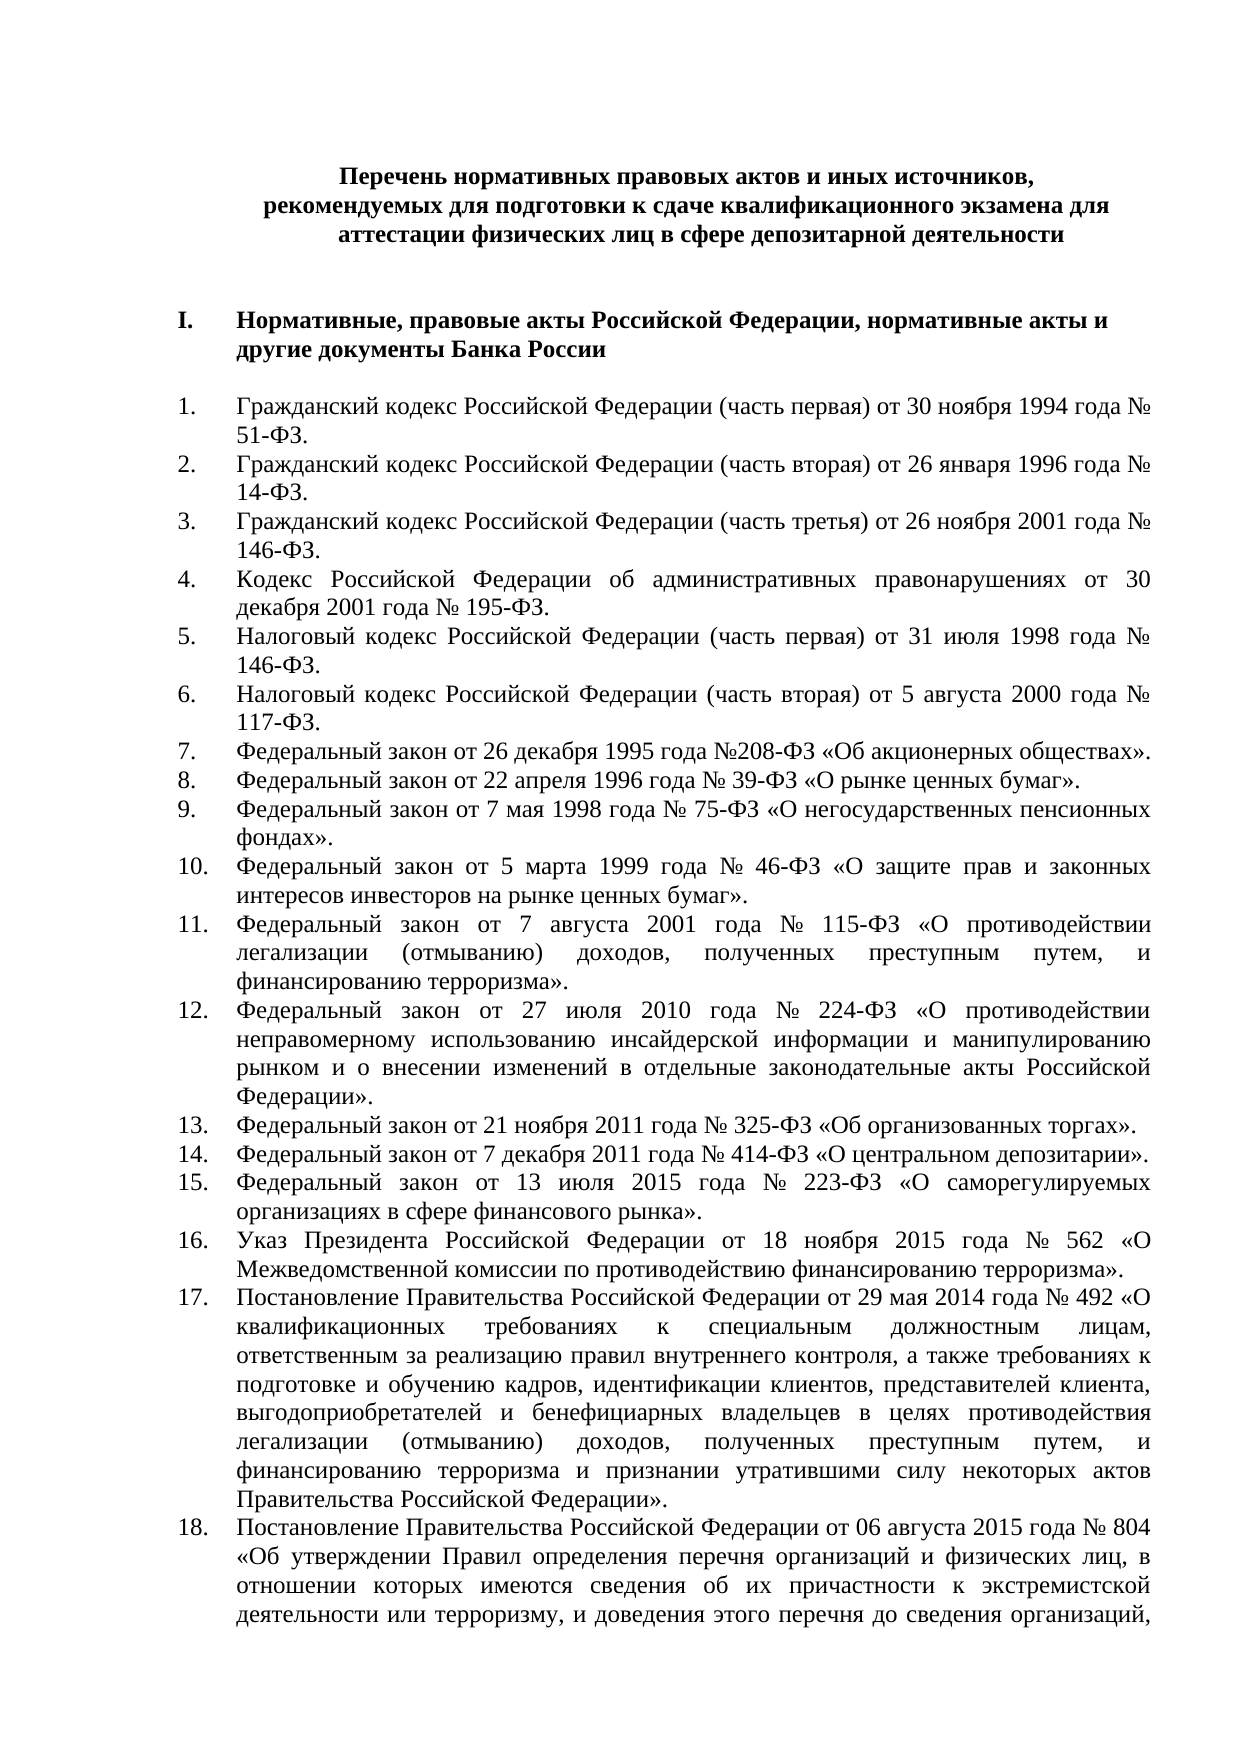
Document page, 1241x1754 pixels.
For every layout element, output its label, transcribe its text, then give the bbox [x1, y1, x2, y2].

list Гражданский кодекс Российской Федерации (часть третья) от 26 ноября 2001 года № 146-ФЗ. [177, 506, 1152, 564]
list Нормативные, правовые акты Российской Федерации, нормативные акты и другие документы Банка России [177, 305, 1152, 362]
list Федеральный закон от 7 мая 1998 года № 75-ФЗ «О негосударственных пенсионных фондах». [177, 794, 1152, 851]
list Федеральный закон от 7 августа 2001 года № 115-ФЗ «О противодействии легализации (отмыванию) доходов, полученных преступным путем, и финансированию терроризма». [177, 909, 1152, 995]
list Гражданский кодекс Российской Федерации (часть первая) от 30 ноября 1994 года № 51-ФЗ. [177, 391, 1152, 449]
list Федеральный закон от 26 декабря 1995 года №208-ФЗ «Об акционерных обществах». [177, 736, 1152, 765]
list Федеральный закон от 7 декабря 2011 года № 414-ФЗ «О центральном депозитарии». [177, 1139, 1152, 1167]
list Постановление Правительства Российской Федерации от 29 мая 2014 года № 492 «О квалификационных требованиях к специальным должностным лицам, ответственным за реализацию правил внутреннего контроля, а также требованиях к подготовке и обучению кадров, идентификации клиентов, представителей клиента, выгодоприобретателей и бенефициарных владельцев в целях противодействия легализации (отмыванию) доходов, полученных преступным путем, и финансированию терроризма и признании утратившими силу некоторых актов Правительства Российской Федерации». [177, 1282, 1152, 1512]
list Федеральный закон от 5 марта 1999 года № 46-ФЗ «О защите прав и законных интересов инвесторов на рынке ценных бумаг». [177, 851, 1152, 909]
list Федеральный закон от 21 ноября 2011 года № 325-ФЗ «Об организованных торгах». [177, 1110, 1152, 1139]
list Федеральный закон от 27 июля 2010 года № 224-ФЗ «О противодействии неправомерному использованию инсайдерской информации и манипулированию рынком и о внесении изменений в отдельные законодательные акты Российской Федерации». [177, 995, 1152, 1110]
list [177, 1512, 1152, 1627]
text Перечень нормативных правовых актов и иных источников, [221, 161, 1152, 190]
list Кодекс Российской Федерации об административных правонарушениях от 30 декабря 2001 года № 195-ФЗ. [177, 564, 1152, 621]
list Гражданский кодекс Российской Федерации (часть вторая) от 26 января 1996 года № 14-ФЗ. [177, 449, 1152, 506]
list Налоговый кодекс Российской Федерации (часть вторая) от 5 августа 2000 года № 117-ФЗ. [177, 679, 1152, 736]
text рекомендуемых для подготовки к сдаче квалификационного экзамена для аттестации физических лиц в сфере депозитарной деятельности [221, 190, 1152, 247]
list Налоговый кодекс Российской Федерации (часть первая) от 31 июля 1998 года № 146-ФЗ. [177, 621, 1152, 679]
list Указ Президента Российской Федерации от 18 ноября 2015 года № 562 «О Межведомственной комиссии по противодействию финансированию терроризма». [177, 1225, 1152, 1282]
list Федеральный закон от 13 июля 2015 года № 223-ФЗ «О саморегулируемых организациях в сфере финансового рынка». [177, 1167, 1152, 1225]
list Федеральный закон от 22 апреля 1996 года № 39-ФЗ «О рынке ценных бумаг». [177, 765, 1152, 794]
